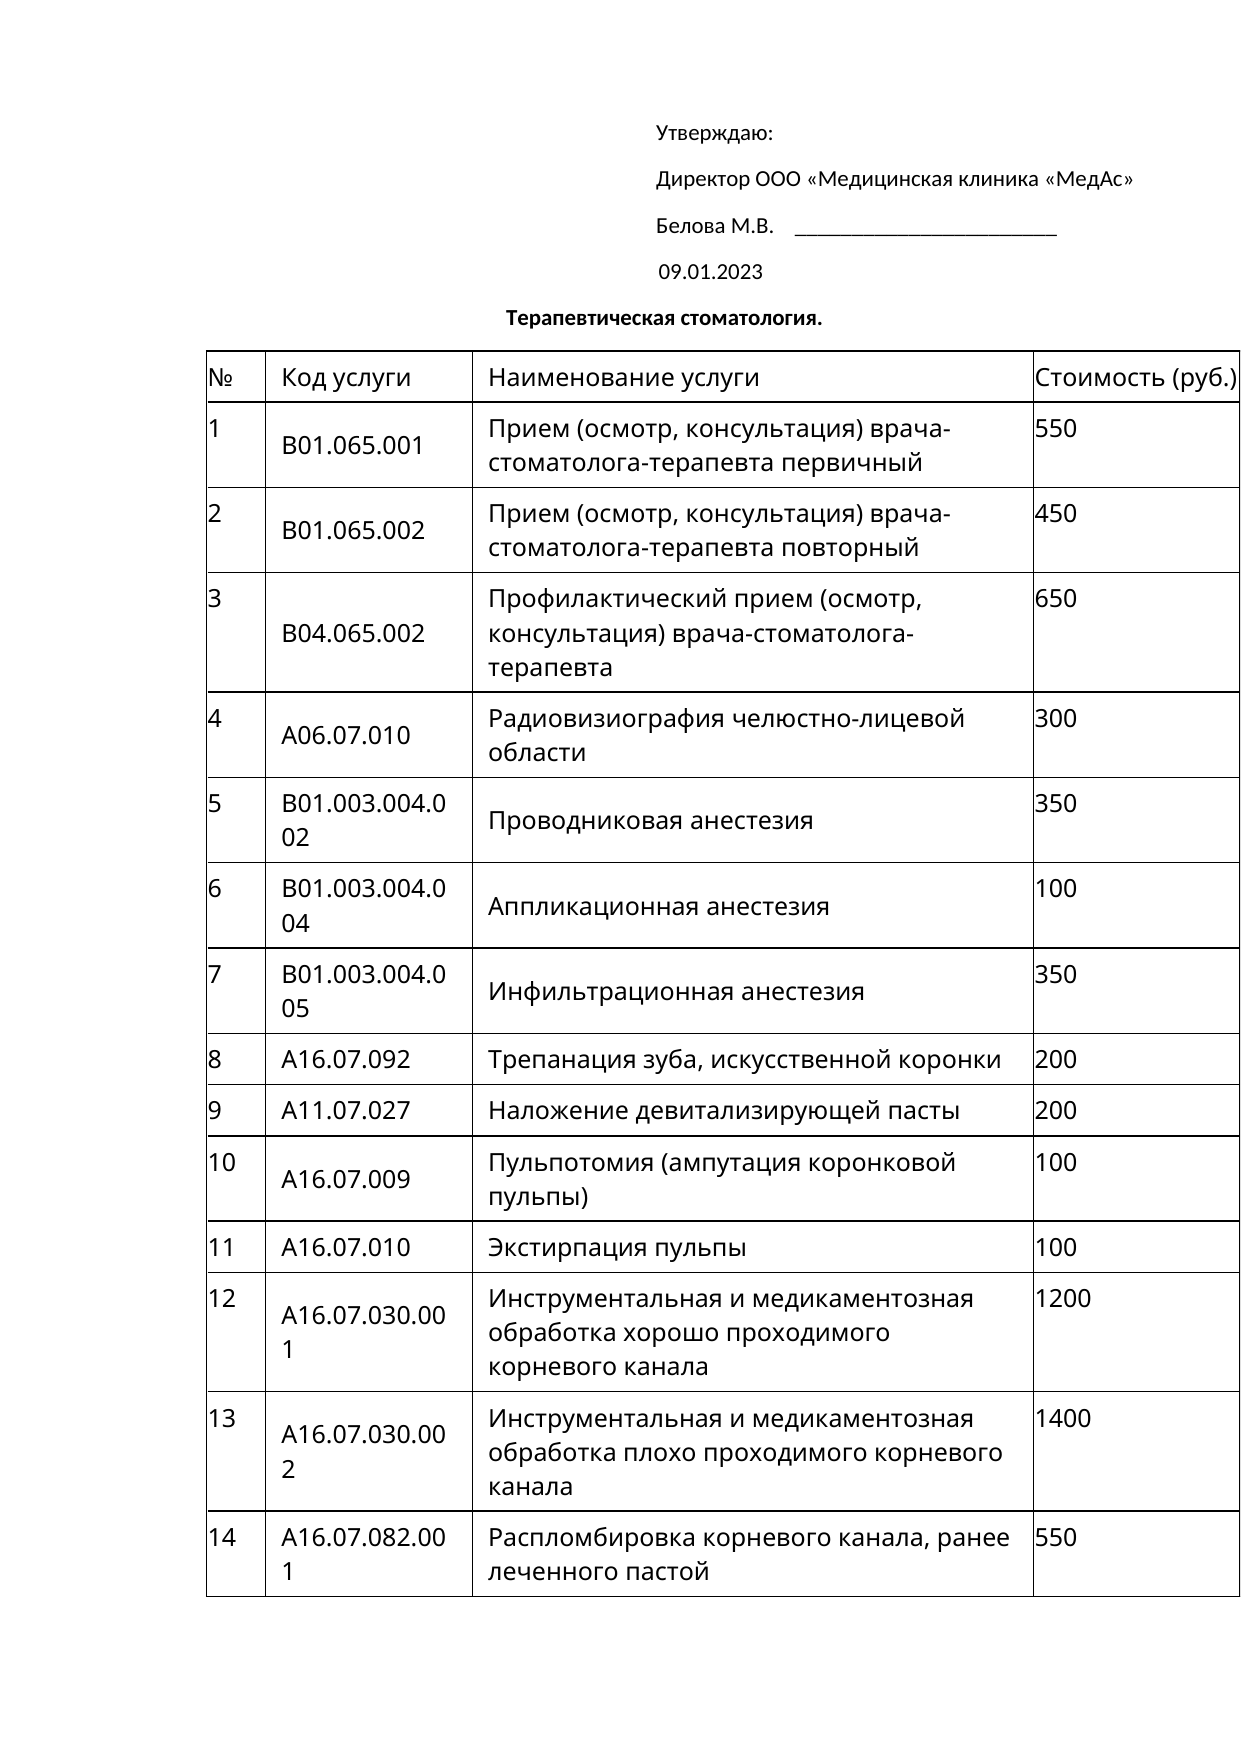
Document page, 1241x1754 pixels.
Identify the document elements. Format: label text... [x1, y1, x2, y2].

table_cell А16.07.030.002 [266, 1392, 472, 1510]
table_cell В01.003.004.002 [266, 778, 472, 862]
table_cell А11.07.027 [266, 1085, 472, 1135]
table_cell B01.065.002 [266, 488, 472, 572]
table_cell Профилактический прием (осмотр, консультация) врача-стоматолога-терапевта [473, 573, 1033, 691]
table_cell 14 [207, 1511, 265, 1596]
table_cell В01.003.004.005 [266, 949, 472, 1032]
table_cell Трепанация зуба, искусственной коронки [473, 1034, 1033, 1084]
table_cell Инструментальная и медикаментозная обработка хорошо проходимого корневого канала [473, 1273, 1033, 1391]
table_cell 6 [207, 863, 265, 947]
table_cell Наложение девитализирующей пасты [473, 1085, 1033, 1135]
text Директор ООО «Медицинская клиника «МедАс» [177, 164, 1152, 192]
text Утверждаю: [177, 118, 1152, 146]
table_cell А16.07.009 [266, 1137, 472, 1220]
table_cell Экстирпация пульпы [473, 1222, 1033, 1271]
table_cell 100 [1034, 1222, 1239, 1271]
table_cell 13 [207, 1392, 265, 1510]
text Белова М.В. _______________________ [177, 211, 1152, 239]
table_cell 1 [207, 402, 265, 486]
table_cell 200 [1034, 1085, 1239, 1135]
table_cell 100 [1034, 1137, 1239, 1220]
table_cell Прием (осмотр, консультация) врача-стоматолога-терапевта повторный [473, 488, 1033, 572]
table_cell 12 [207, 1273, 265, 1391]
text Терапевтическая стоматология. [177, 303, 1152, 332]
table_cell Проводниковая анестезия [473, 778, 1033, 862]
table_cell 4 [207, 692, 265, 776]
table_cell 100 [1034, 863, 1239, 947]
table_cell 2 [207, 488, 265, 572]
table_cell Аппликационная анестезия [473, 863, 1033, 947]
table_cell 8 [207, 1034, 265, 1084]
table_cell 1200 [1034, 1273, 1239, 1391]
table_cell Пульпотомия (ампутация коронковой пульпы) [473, 1137, 1033, 1220]
table_cell 200 [1034, 1034, 1239, 1084]
table_cell 300 [1034, 693, 1239, 776]
table_cell 1400 [1034, 1392, 1239, 1510]
table_cell 450 [1034, 488, 1239, 572]
table_cell Инфильтрационная анестезия [473, 949, 1033, 1032]
table_header № [207, 352, 265, 401]
table_cell 550 [1034, 1512, 1239, 1596]
text 09.01.2023 [177, 257, 1152, 285]
table_cell Инструментальная и медикаментозная обработка плохо проходимого корневого канала [473, 1392, 1033, 1510]
table_cell 10 [207, 1136, 265, 1220]
table_cell Распломбировка корневого канала, ранее леченного пастой [473, 1512, 1033, 1596]
table_cell Прием (осмотр, консультация) врача-стоматолога-терапевта первичный [473, 403, 1033, 486]
table_cell 11 [207, 1221, 265, 1271]
table_cell 3 [207, 573, 265, 691]
table_cell 5 [207, 778, 265, 862]
table_cell А16.07.030.001 [266, 1273, 472, 1391]
table_cell 550 [1034, 403, 1239, 486]
table_cell 350 [1034, 778, 1239, 862]
table_cell 650 [1034, 573, 1239, 691]
table_cell А16.07.092 [266, 1034, 472, 1084]
table_cell 7 [207, 948, 265, 1032]
table_cell Радиовизиография челюстно-лицевой области [473, 693, 1033, 776]
table_cell А06.07.010 [266, 693, 472, 776]
table_cell 350 [1034, 949, 1239, 1032]
table_cell А16.07.010 [266, 1222, 472, 1271]
table_header Наименование услуги [473, 352, 1033, 401]
table_header Стоимость (руб.) [1034, 352, 1239, 401]
table_cell В01.003.004.004 [266, 863, 472, 947]
table_header Код услуги [266, 352, 472, 401]
table_cell 9 [207, 1085, 265, 1135]
table_cell B04.065.002 [266, 573, 472, 691]
table_cell А16.07.082.001 [266, 1512, 472, 1596]
table_cell B01.065.001 [266, 403, 472, 486]
